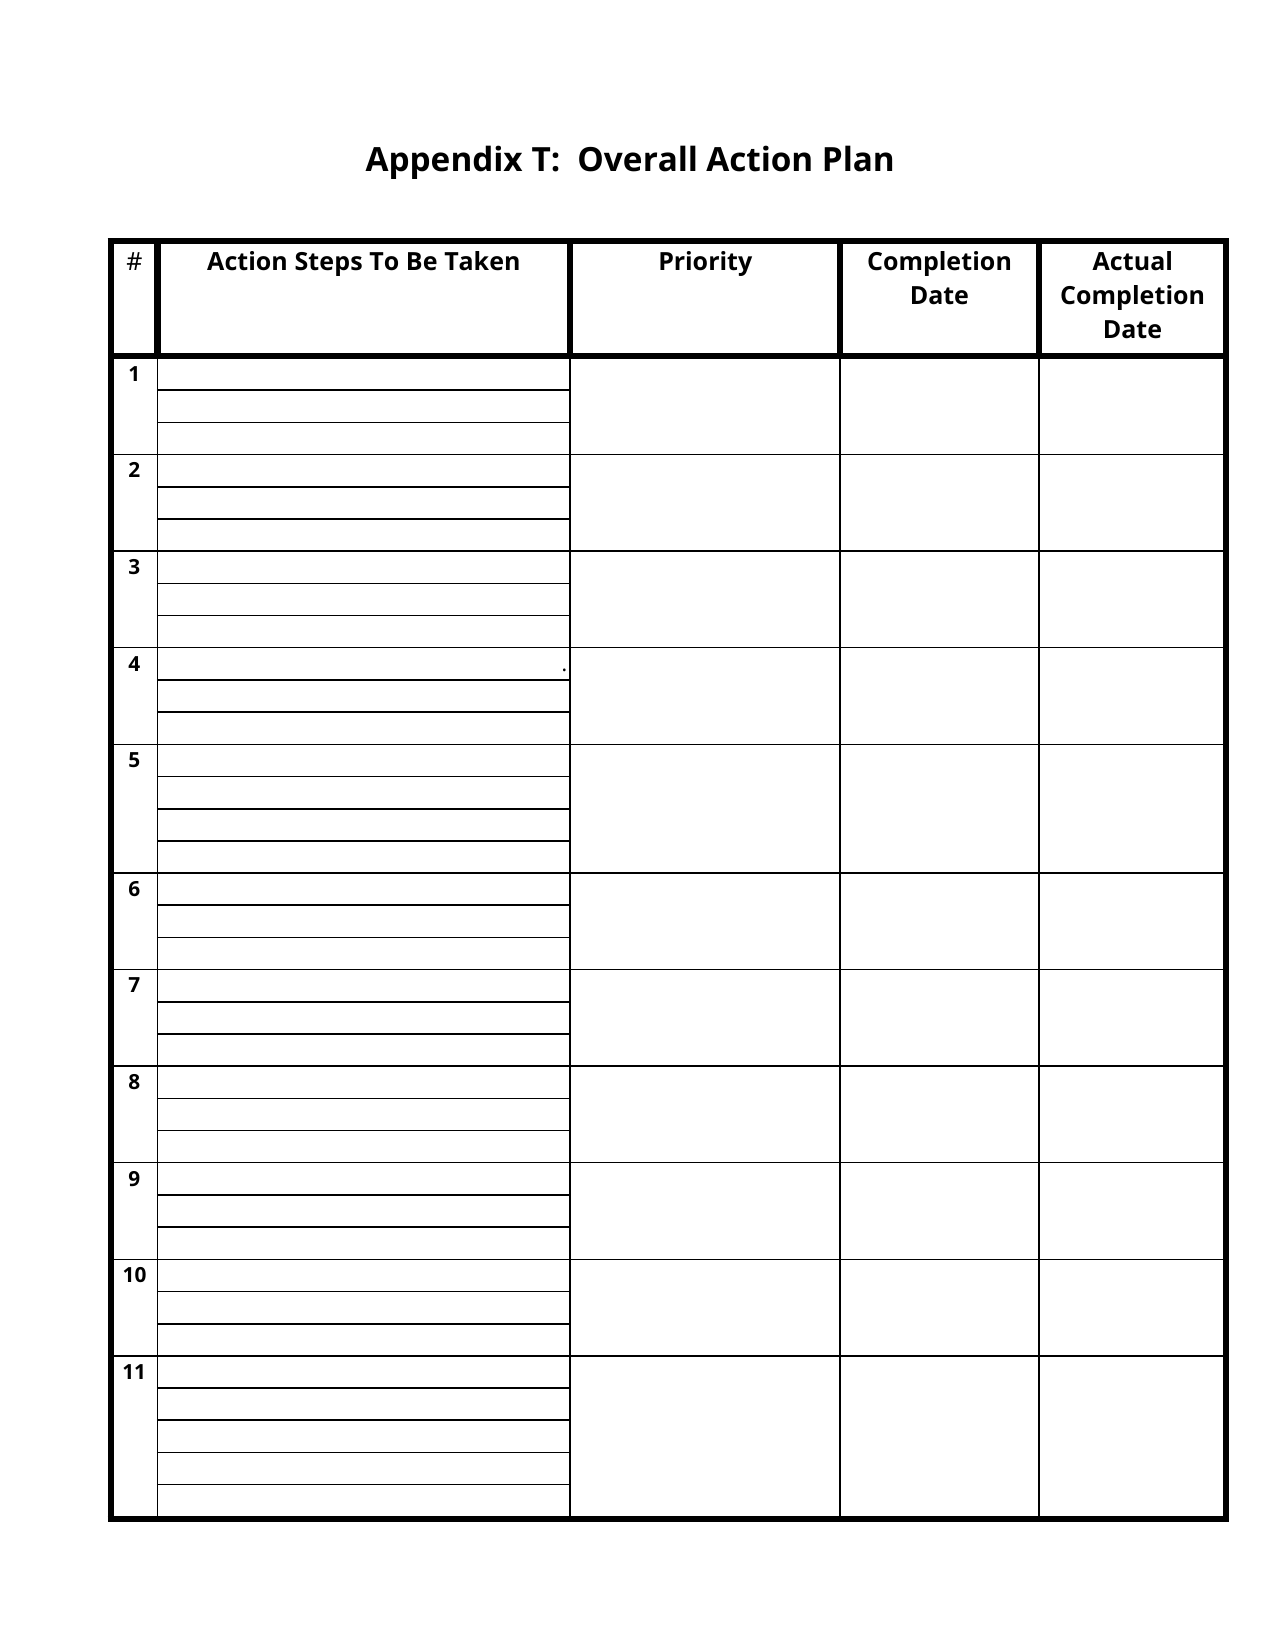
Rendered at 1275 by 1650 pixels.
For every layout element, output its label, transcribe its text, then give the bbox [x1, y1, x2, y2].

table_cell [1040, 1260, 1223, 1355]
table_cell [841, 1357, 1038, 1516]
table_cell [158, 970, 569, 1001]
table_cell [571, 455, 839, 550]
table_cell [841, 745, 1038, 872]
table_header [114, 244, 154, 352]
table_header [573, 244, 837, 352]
text Appendix T: Overall Action Plan [120, 135, 1140, 181]
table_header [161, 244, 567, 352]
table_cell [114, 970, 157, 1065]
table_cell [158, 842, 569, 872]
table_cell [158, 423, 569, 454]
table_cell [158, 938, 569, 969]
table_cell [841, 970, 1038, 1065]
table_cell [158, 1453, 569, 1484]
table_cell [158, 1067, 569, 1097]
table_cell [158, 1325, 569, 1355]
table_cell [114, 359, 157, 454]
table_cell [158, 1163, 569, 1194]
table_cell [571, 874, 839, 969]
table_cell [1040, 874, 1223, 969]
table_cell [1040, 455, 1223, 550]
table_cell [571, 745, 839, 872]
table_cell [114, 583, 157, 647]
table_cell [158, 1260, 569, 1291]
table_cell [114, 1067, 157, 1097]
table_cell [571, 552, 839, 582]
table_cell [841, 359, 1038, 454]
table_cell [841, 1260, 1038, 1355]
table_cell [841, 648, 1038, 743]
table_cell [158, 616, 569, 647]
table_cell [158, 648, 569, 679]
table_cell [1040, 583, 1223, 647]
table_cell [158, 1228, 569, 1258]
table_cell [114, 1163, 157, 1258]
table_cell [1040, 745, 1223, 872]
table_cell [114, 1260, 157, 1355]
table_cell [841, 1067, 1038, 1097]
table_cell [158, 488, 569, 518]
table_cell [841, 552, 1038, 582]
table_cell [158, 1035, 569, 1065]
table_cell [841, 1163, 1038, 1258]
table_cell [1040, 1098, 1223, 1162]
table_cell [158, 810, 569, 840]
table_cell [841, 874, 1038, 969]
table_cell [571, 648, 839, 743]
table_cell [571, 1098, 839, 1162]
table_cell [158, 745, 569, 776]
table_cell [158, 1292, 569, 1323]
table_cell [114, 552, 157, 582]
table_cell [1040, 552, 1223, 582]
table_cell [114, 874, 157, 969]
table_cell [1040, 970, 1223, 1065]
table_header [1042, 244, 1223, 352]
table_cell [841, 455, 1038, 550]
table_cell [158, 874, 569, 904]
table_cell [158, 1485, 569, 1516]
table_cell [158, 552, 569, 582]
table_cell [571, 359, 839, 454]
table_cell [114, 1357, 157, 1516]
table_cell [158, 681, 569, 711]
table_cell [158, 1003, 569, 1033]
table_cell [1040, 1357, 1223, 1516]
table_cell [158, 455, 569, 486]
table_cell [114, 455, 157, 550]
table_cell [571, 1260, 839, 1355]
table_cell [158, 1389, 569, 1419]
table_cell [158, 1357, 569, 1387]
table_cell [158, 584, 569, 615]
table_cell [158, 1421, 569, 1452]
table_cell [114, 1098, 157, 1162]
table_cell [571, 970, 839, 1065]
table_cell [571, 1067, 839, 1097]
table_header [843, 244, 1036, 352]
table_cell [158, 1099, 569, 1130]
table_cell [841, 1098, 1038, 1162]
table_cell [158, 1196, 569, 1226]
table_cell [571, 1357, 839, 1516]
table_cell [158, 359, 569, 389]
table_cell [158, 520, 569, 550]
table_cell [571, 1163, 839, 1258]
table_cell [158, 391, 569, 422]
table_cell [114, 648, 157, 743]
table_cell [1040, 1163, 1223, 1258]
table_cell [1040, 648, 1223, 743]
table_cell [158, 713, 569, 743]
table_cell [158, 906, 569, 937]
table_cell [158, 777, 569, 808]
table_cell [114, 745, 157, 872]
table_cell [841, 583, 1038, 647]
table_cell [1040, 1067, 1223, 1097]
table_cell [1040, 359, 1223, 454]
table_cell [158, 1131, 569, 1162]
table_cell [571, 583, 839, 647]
